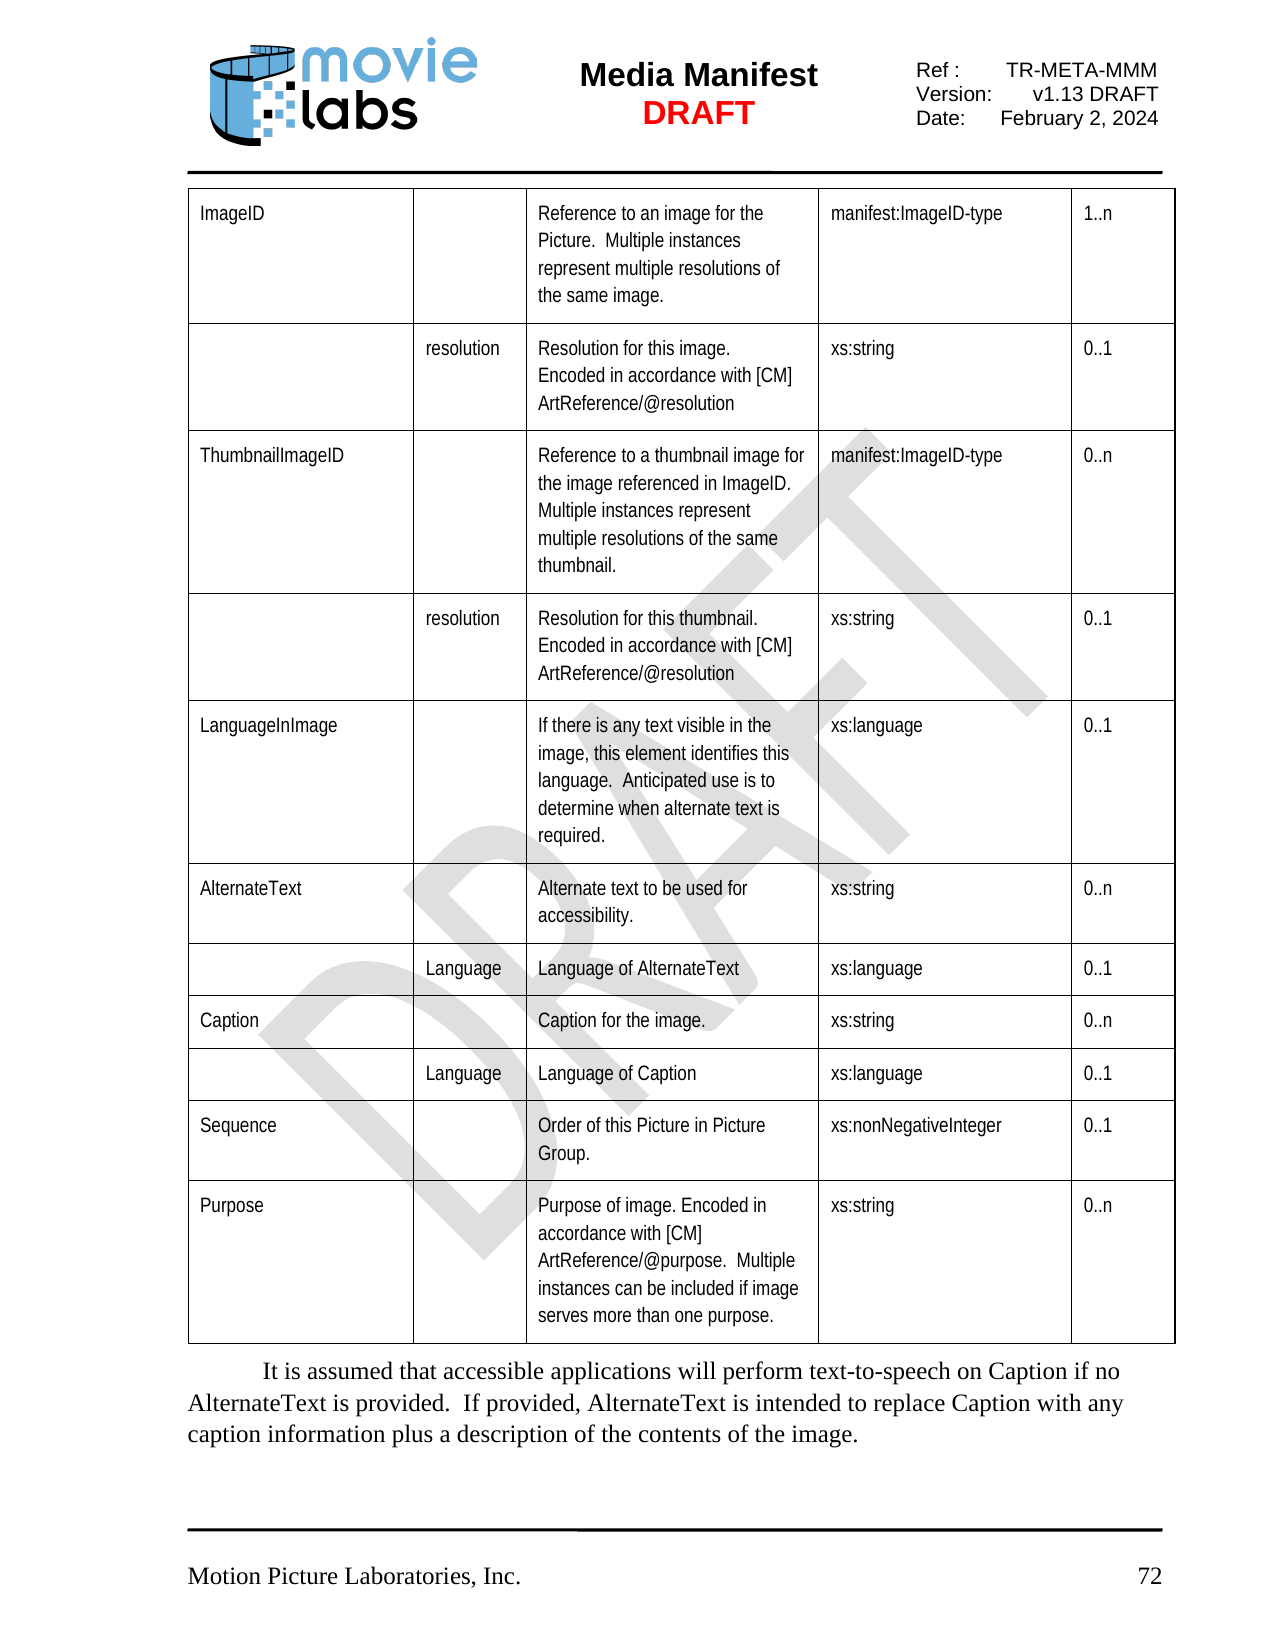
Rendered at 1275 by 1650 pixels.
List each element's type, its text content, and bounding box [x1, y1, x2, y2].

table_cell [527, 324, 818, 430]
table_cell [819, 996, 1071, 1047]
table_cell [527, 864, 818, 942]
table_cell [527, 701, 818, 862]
picture [210, 37, 478, 146]
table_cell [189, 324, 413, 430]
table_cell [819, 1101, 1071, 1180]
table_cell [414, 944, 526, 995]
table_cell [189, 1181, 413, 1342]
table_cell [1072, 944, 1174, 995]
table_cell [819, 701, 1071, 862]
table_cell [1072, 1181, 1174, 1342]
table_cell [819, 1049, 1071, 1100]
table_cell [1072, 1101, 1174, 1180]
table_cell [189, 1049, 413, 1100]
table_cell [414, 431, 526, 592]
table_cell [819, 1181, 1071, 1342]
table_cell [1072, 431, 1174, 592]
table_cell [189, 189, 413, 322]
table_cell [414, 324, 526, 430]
text It is assumed that accessible applications will perform text-to-speech on Caption if no AlternateText is provided. If provided, AlternateText is intended to replace Caption with any caption information plus a description of the contents of the image. [187, 1356, 1162, 1448]
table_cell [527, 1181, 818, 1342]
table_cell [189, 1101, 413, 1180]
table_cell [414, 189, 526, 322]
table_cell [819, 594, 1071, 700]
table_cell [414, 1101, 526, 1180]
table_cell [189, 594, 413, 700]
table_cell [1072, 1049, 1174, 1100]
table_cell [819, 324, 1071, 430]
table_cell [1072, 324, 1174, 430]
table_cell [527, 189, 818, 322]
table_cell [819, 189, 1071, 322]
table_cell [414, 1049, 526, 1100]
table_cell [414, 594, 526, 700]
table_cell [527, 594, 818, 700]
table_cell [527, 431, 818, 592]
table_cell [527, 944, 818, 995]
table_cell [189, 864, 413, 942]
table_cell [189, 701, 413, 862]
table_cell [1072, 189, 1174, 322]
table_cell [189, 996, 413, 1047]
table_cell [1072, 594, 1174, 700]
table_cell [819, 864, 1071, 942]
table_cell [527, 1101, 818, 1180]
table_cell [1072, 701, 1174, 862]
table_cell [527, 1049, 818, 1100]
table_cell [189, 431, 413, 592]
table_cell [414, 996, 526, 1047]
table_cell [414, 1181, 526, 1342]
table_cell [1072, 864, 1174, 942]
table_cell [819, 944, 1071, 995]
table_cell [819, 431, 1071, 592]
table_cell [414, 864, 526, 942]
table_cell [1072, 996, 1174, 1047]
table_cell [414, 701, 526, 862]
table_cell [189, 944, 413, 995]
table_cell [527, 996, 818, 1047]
